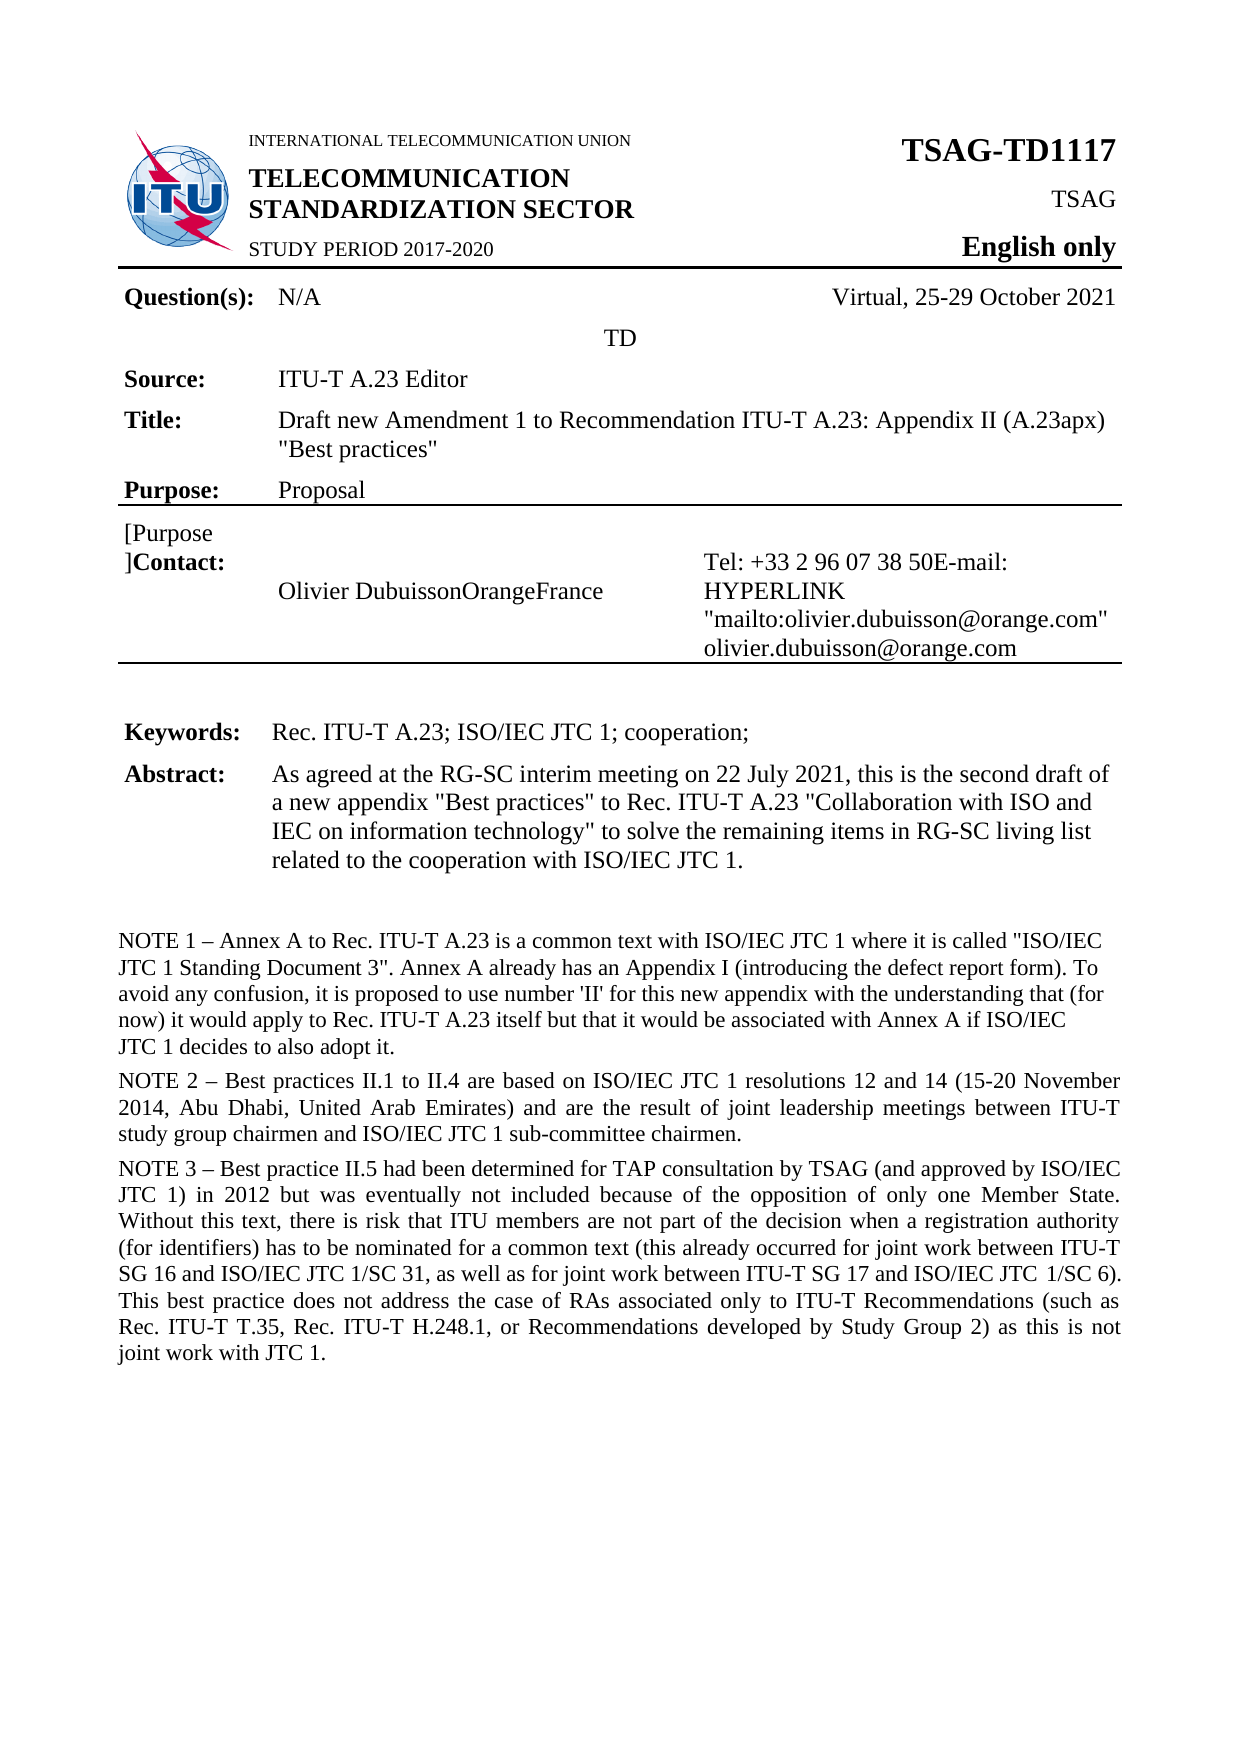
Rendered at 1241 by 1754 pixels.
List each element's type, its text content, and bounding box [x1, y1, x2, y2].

table_cell [118, 311, 1122, 352]
text NOTE 2 – Best practices II.1 to II.4 are based on ISO/IEC JTC 1 resolutions 12 and 14 (15-20 November 2014, Abu Dhabi, United Arab Emirates) and are the result of joint leadership meetings between ITU-T study group chairmen and ISO/IEC JTC 1 sub-committee chairmen. [118, 1067, 1122, 1147]
table_header INTERNATIONAL TELECOMMUNICATION UNION TELECOMMUNICATION STANDARDIZATION SECTOR STUDY PERIOD 2017-2020 [243, 118, 653, 266]
picture [127, 130, 234, 251]
table_header [118, 118, 242, 266]
table_header Keywords: [118, 705, 266, 746]
table_cell Source: [118, 352, 272, 393]
table_cell Question(s): [118, 269, 272, 311]
table_cell Abstract: [118, 746, 266, 874]
table_cell Purpose: [118, 463, 272, 504]
table_cell Title: [118, 393, 272, 463]
table_cell [272, 506, 698, 662]
table_header [654, 118, 1122, 169]
table_header [266, 705, 1122, 746]
table_cell Virtual, 25-29 October 2021 [668, 269, 1122, 311]
table_cell [272, 393, 1122, 463]
text NOTE 1 – Annex A to Rec. ITU-T A.23 is a common text with ISO/IEC JTC 1 where it is called "ISO/IEC JTC 1 Standing Document 3". Annex A already has an Appendix I (introducing the defect report form). To avoid any confusion, it is proposed to use number 'II' for this new appendix with the understanding that (for now) it would apply to Rec. ITU-T A.23 itself but that it would be associated with Annex A if ISO/IEC JTC 1 decides to also adopt it. [118, 927, 1122, 1059]
text NOTE 3 – Best practice II.5 had been determined for TAP consultation by TSAG (and approved by ISO/IEC JTC 1) in 2012 but was eventually not included because of the opposition of only one Member State. Without this text, there is risk that ITU members are not part of the decision when a registration authority (for identifiers) has to be nominated for a common text (this already occurred for joint work between ITU-T SG 16 and ISO/IEC JTC 1/SC 31, as well as for joint work between ITU-T SG 17 and ISO/IEC JTC 1/SC 6). This best practice does not address the case of RAs associated only to ITU-T Recommendations (such as Rec. ITU-T T.35, Rec. ITU-T H.248.1, or Recommendations developed by Study Group 2) as this is not joint work with JTC 1. [118, 1155, 1122, 1366]
table_cell English only [654, 213, 1122, 266]
table_cell Contact: [118, 506, 272, 662]
